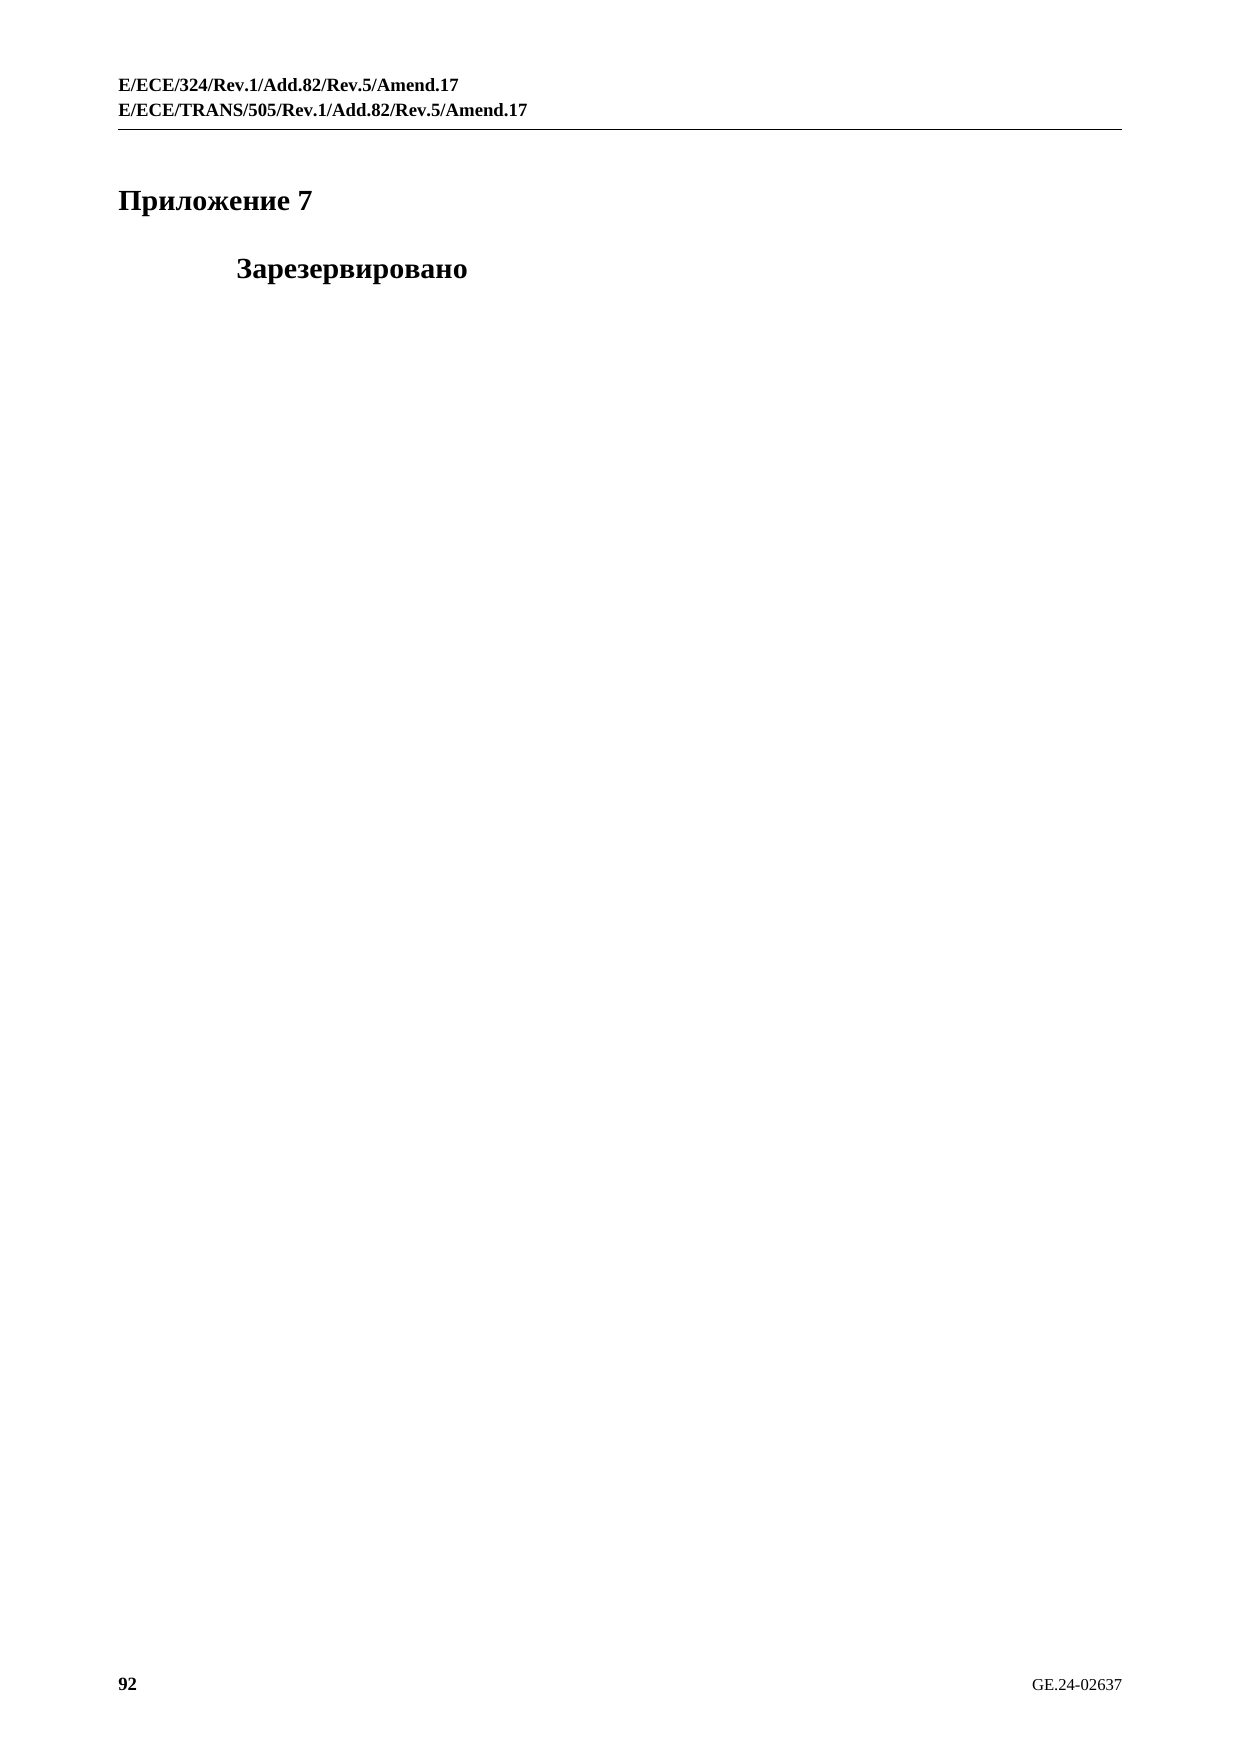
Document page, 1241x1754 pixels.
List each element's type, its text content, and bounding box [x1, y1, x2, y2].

text Приложение 7 [118, 185, 1004, 216]
text Зарезервировано [118, 254, 1004, 285]
